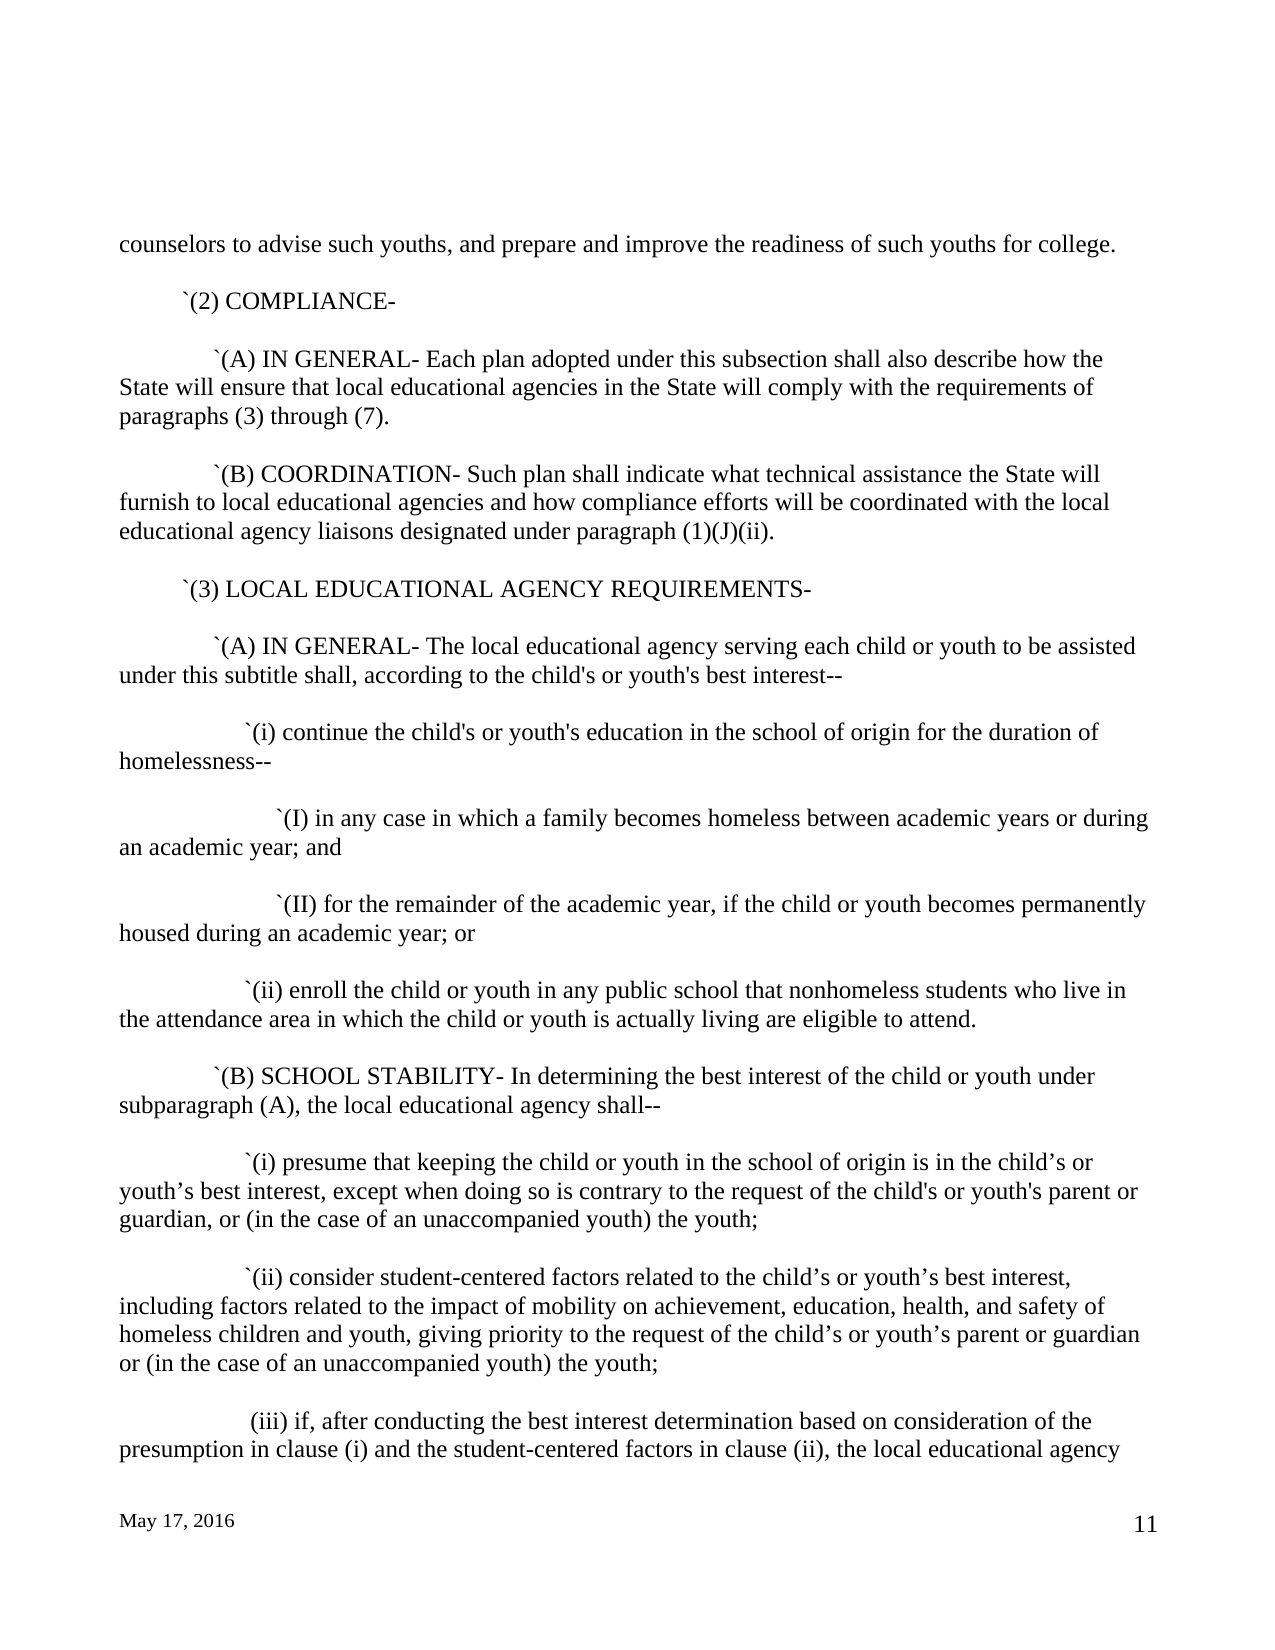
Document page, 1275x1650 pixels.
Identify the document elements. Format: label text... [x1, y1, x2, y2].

text (iii) if, after conducting the best interest determination based on consideration of the presumption in clause (i) and the student-centered factors in clause (ii), the local educational agency [119, 1406, 1123, 1463]
text `(i) continue the child's or youth's education in the school of origin for the duration of homelessness-- [119, 717, 1099, 775]
text `(3) LOCAL EDUCATIONAL AGENCY REQUIREMENTS- [181, 574, 1169, 602]
text `(A) IN GENERAL- The local educational agency serving each child or youth to be assisted under this subtitle shall, according to the child's or youth's best interest-- [119, 632, 1159, 689]
text `(B) SCHOOL STABILITY- In determining the best interest of the child or youth under subparagraph (A), the local educational agency shall-- [119, 1061, 1097, 1119]
text `(B) COORDINATION- Such plan shall indicate what technical assistance the State will furnish to local educational agencies and how compliance efforts will be coordinated with the local educational agency liaisons designated under paragraph (1)(J)(ii). [119, 459, 1159, 545]
text `(2) COMPLIANCE- [181, 286, 1169, 315]
text `(II) for the remainder of the academic year, if the child or youth becomes permanently housed during an academic year; or [119, 889, 1159, 947]
text counselors to advise such youths, and prepare and improve the readiness of such youths for college. [119, 229, 1169, 257]
text `(A) IN GENERAL- Each plan adopted under this subsection shall also describe how the State will ensure that local educational agencies in the State will comply with the requirements of paragraphs (3) through (7). [119, 344, 1106, 430]
text `(I) in any case in which a family becomes homeless between academic years or during an academic year; and [119, 804, 1151, 861]
text `(ii) enroll the child or youth in any public school that nonhomeless students who live in the attendance area in which the child or youth is actually living are eligible to attend. [119, 976, 1128, 1033]
text `(i) presume that keeping the child or youth in the school of origin is in the child’s or youth’s best interest, except when doing so is contrary to the request of the child's or youth's parent or guardian, or (in the case of an unaccompanied youth) the youth; [119, 1147, 1159, 1233]
text `(ii) consider student-centered factors related to the child’s or youth’s best interest, including factors related to the impact of mobility on achievement, education, health, and safety of homeless children and youth, giving priority to the request of the child’s or youth’s parent or guardian or (in the case of an unaccompanied youth) the youth; [119, 1262, 1159, 1377]
